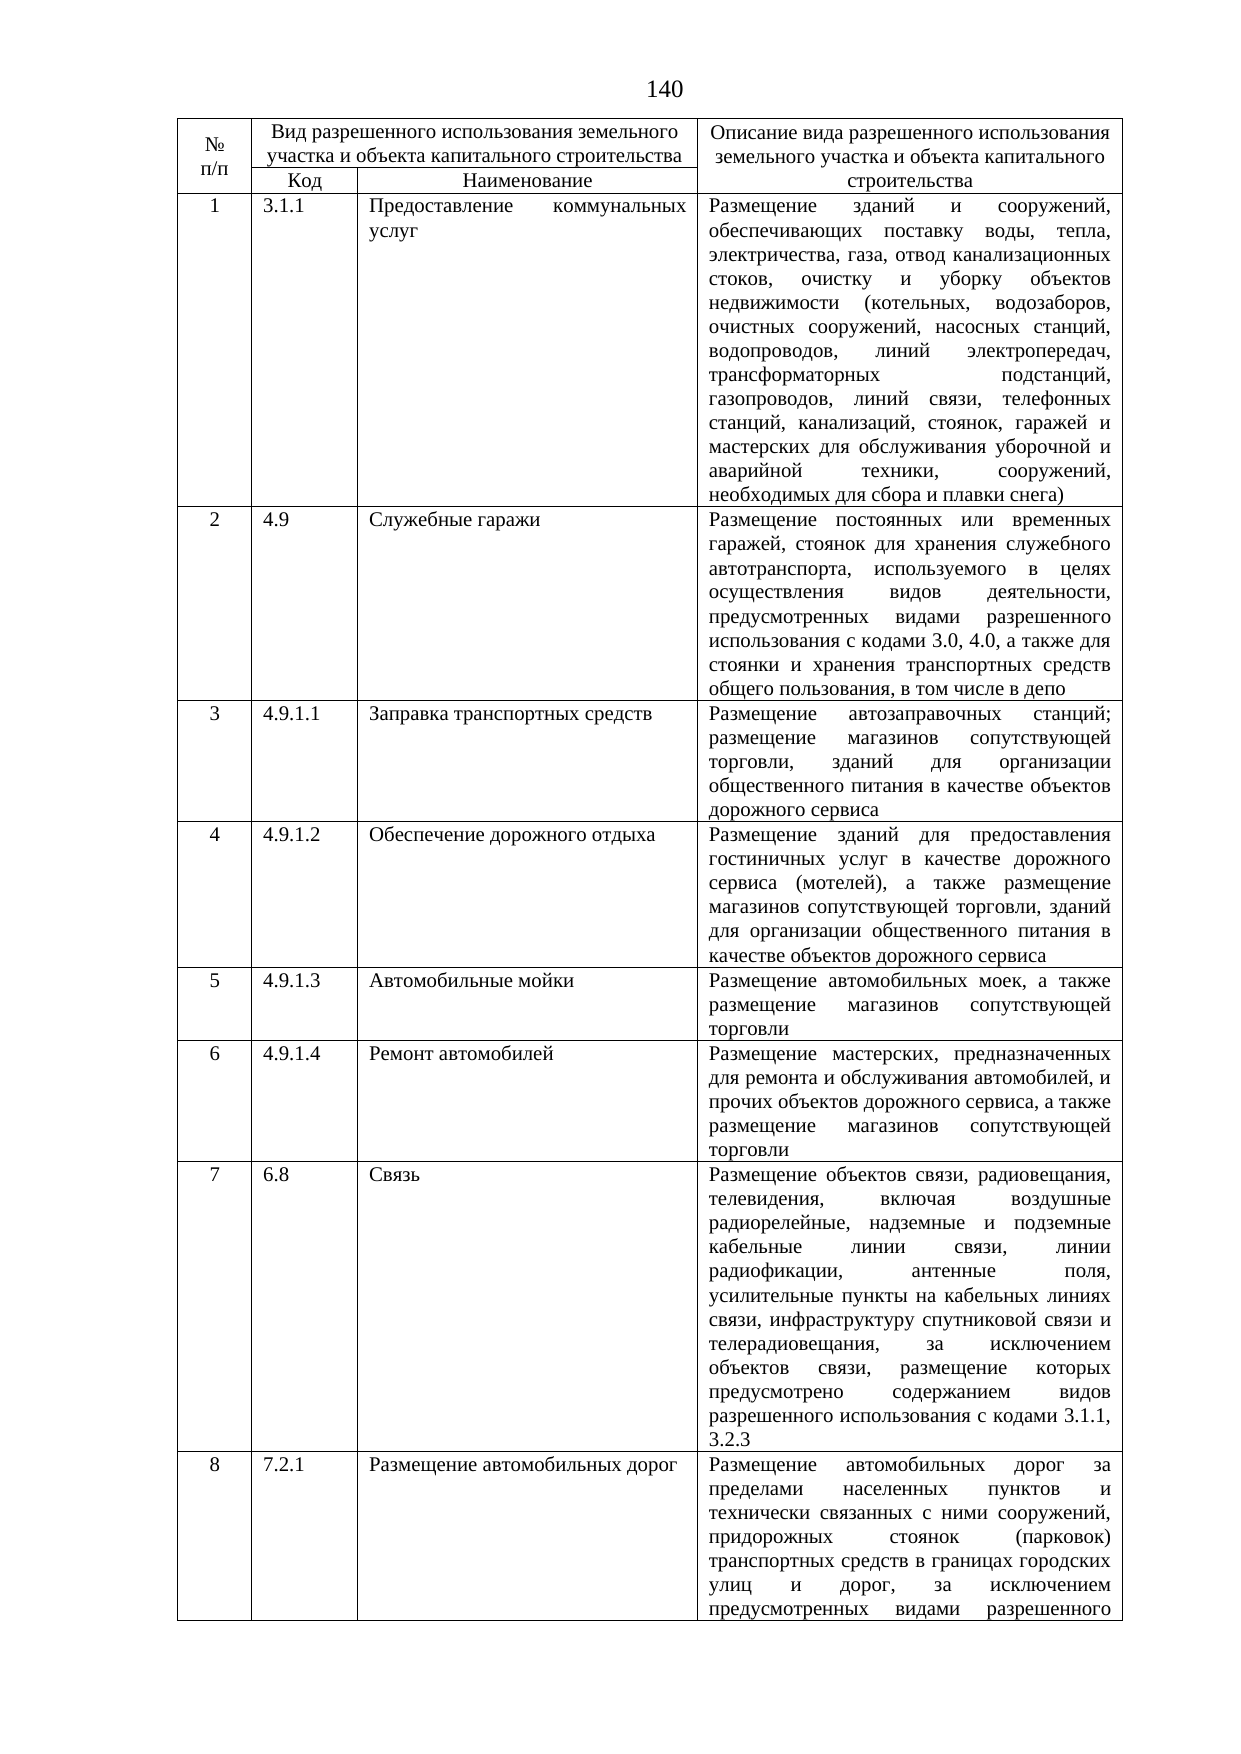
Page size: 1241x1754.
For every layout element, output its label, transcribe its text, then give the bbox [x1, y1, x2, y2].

table_cell 8 [178, 1452, 251, 1620]
table_cell 3 [178, 701, 251, 821]
table_cell 5 [178, 968, 251, 1040]
table_cell Связь [358, 1162, 697, 1451]
table_cell Размещение автомобильных дорог [358, 1452, 697, 1620]
table_header Описание вида разрешенного использования земельного участка и объекта капитального строительства [698, 119, 1122, 192]
table_cell Размещение автомобильных моек, а также размещение магазинов сопутствующей торговли [698, 968, 1122, 1040]
table_cell Предоставление коммунальных услуг [358, 194, 697, 506]
table_cell 4.9.1.4 [252, 1041, 357, 1161]
table_cell 3.1.1 [252, 194, 357, 506]
table_cell 4.9.1.1 [252, 701, 357, 821]
table_cell Размещение мастерских, предназначенных для ремонта и обслуживания автомобилей, и прочих объектов дорожного сервиса, а также размещение магазинов сопутствующей торговли [698, 1041, 1122, 1161]
table_cell Размещение зданий для предоставления гостиничных услуг в качестве дорожного сервиса (мотелей), а также размещение магазинов сопутствующей торговли, зданий для организации общественного питания в качестве объектов дорожного сервиса [698, 822, 1122, 967]
table_cell Размещение зданий и сооружений, обеспечивающих поставку воды, тепла, электричества, газа, отвод канализационных стоков, очистку и уборку объектов недвижимости (котельных, водозаборов, очистных сооружений, насосных станций, водопроводов, линий электропередач, трансформаторных подстанций, газопроводов, линий связи, телефонных станций, канализаций, стоянок, гаражей и мастерских для обслуживания уборочной и аварийной техники, сооружений, необходимых для сбора и плавки снега) [698, 194, 1122, 506]
table_cell 6.8 [252, 1162, 357, 1451]
table_cell Служебные гаражи [358, 507, 697, 700]
table_cell Размещение объектов связи, радиовещания, телевидения, включая воздушные радиорелейные, надземные и подземные кабельные линии связи, линии радиофикации, антенные поля, усилительные пункты на кабельных линиях связи, инфраструктуру спутниковой связи и телерадиовещания, за исключением объектов связи, размещение которых предусмотрено содержанием видов разрешенного использования с кодами 3.1.1, 3.2.3 [698, 1162, 1122, 1451]
table_cell Размещение автозаправочных станций; размещение магазинов сопутствующей торговли, зданий для организации общественного питания в качестве объектов дорожного сервиса [698, 701, 1122, 821]
table_cell Наименование [358, 168, 697, 192]
table_cell 7.2.1 [252, 1452, 357, 1620]
table_cell 1 [178, 194, 251, 506]
table_cell 4.9.1.3 [252, 968, 357, 1040]
table_cell 4.9.1.2 [252, 822, 357, 967]
table_cell Заправка транспортных средств [358, 701, 697, 821]
table_cell Размещение постоянных или временных гаражей, стоянок для хранения служебного автотранспорта, используемого в целях осуществления видов деятельности, предусмотренных видами разрешенного использования с кодами 3.0, 4.0, а также для стоянки и хранения транспортных средств общего пользования, в том числе в депо [698, 507, 1122, 700]
table_header № п/п [178, 119, 251, 192]
table_cell 4.9 [252, 507, 357, 700]
table_cell 2 [178, 507, 251, 700]
table_cell 6 [178, 1041, 251, 1161]
table_cell 7 [178, 1162, 251, 1451]
table_cell 4 [178, 822, 251, 967]
table_cell Код [252, 168, 357, 192]
table_header Вид разрешенного использования земельного участка и объекта капитального строительства [252, 119, 697, 167]
table_cell Ремонт автомобилей [358, 1041, 697, 1161]
table_cell Обеспечение дорожного отдыха [358, 822, 697, 967]
table_cell Автомобильные мойки [358, 968, 697, 1040]
